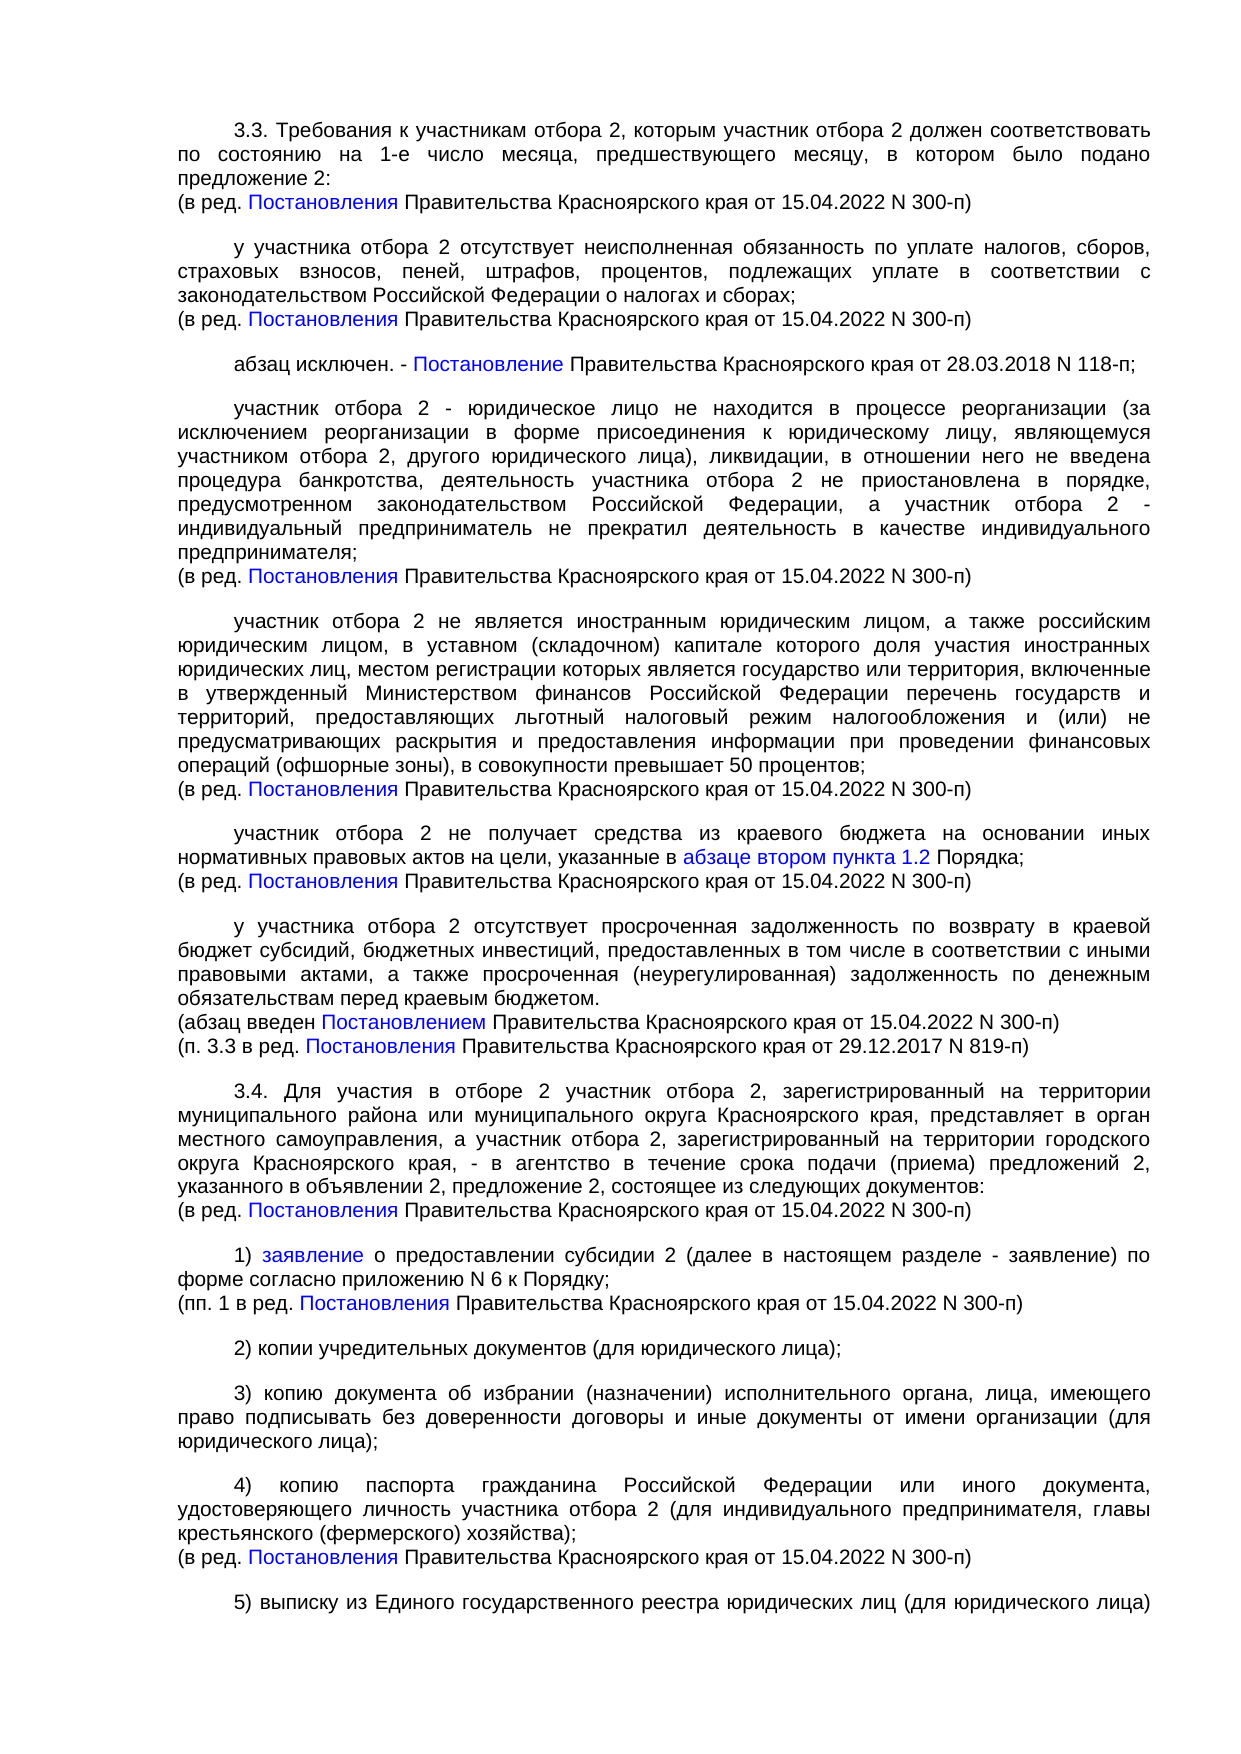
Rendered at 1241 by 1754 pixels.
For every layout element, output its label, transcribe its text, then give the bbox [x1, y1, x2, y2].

text абзац исключен. - Постановление Правительства Красноярского края от 28.03.2018 N 118-п; [177, 351, 1152, 375]
text (в ред. Постановления Правительства Красноярского края от 15.04.2022 N 300-п) [177, 869, 1152, 893]
text (в ред. Постановления Правительства Красноярского края от 15.04.2022 N 300-п) [177, 190, 1152, 214]
text 1) заявление о предоставлении субсидии 2 (далее в настоящем разделе - заявление) по форме согласно приложению N 6 к Порядку; [177, 1243, 1152, 1291]
text (в ред. Постановления Правительства Красноярского края от 15.04.2022 N 300-п) [177, 307, 1152, 331]
text (в ред. Постановления Правительства Красноярского края от 15.04.2022 N 300-п) [177, 776, 1152, 800]
text 3.4. Для участия в отборе 2 участник отбора 2, зарегистрированный на территории муниципального района или муниципального округа Красноярского края, представляет в орган местного самоуправления, а участник отбора 2, зарегистрированный на территории городского округа Красноярского края, - в агентство в течение срока подачи (приема) предложений 2, указанного в объявлении 2, предложение 2, состоящее из следующих документов: [177, 1078, 1152, 1198]
text у участника отбора 2 отсутствует просроченная задолженность по возврату в краевой бюджет субсидий, бюджетных инвестиций, предоставленных в том числе в соответствии с иными правовыми актами, а также просроченная (неурегулированная) задолженность по денежным обязательствам перед краевым бюджетом. [177, 914, 1152, 1010]
text (в ред. Постановления Правительства Красноярского края от 15.04.2022 N 300-п) [177, 1198, 1152, 1222]
text 4) копию паспорта гражданина Российской Федерации или иного документа, удостоверяющего личность участника отбора 2 (для индивидуального предпринимателя, главы крестьянского (фермерского) хозяйства); [177, 1473, 1152, 1545]
text участник отбора 2 не является иностранным юридическим лицом, а также российским юридическим лицом, в уставном (складочном) капитале которого доля участия иностранных юридических лиц, местом регистрации которых является государство или территория, включенные в утвержденный Министерством финансов Российской Федерации перечень государств и территорий, предоставляющих льготный налоговый режим налогообложения и (или) не предусматривающих раскрытия и предоставления информации при проведении финансовых операций (офшорные зоны), в совокупности превышает 50 процентов; [177, 609, 1152, 776]
text 3) копию документа об избрании (назначении) исполнительного органа, лица, имеющего право подписывать без доверенности договоры и иные документы от имени организации (для юридического лица); [177, 1381, 1152, 1452]
text (пп. 1 в ред. Постановления Правительства Красноярского края от 15.04.2022 N 300-п) [177, 1291, 1152, 1315]
text (в ред. Постановления Правительства Красноярского края от 15.04.2022 N 300-п) [177, 1545, 1152, 1569]
text (абзац введен Постановлением Правительства Красноярского края от 15.04.2022 N 300-п) [177, 1010, 1152, 1034]
text (п. 3.3 в ред. Постановления Правительства Красноярского края от 29.12.2017 N 819-п) [177, 1034, 1152, 1058]
text (в ред. Постановления Правительства Красноярского края от 15.04.2022 N 300-п) [177, 564, 1152, 588]
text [177, 1590, 1152, 1614]
text 3.3. Требования к участникам отбора 2, которым участник отбора 2 должен соответствовать по состоянию на 1-е число месяца, предшествующего месяцу, в котором было подано предложение 2: [177, 118, 1152, 190]
text участник отбора 2 не получает средства из краевого бюджета на основании иных нормативных правовых актов на цели, указанные в абзаце втором пункта 1.2 Порядка; [177, 821, 1152, 869]
text участник отбора 2 - юридическое лицо не находится в процессе реорганизации (за исключением реорганизации в форме присоединения к юридическому лицу, являющемуся участником отбора 2, другого юридического лица), ликвидации, в отношении него не введена процедура банкротства, деятельность участника отбора 2 не приостановлена в порядке, предусмотренном законодательством Российской Федерации, а участник отбора 2 - индивидуальный предприниматель не прекратил деятельность в качестве индивидуального предпринимателя; [177, 396, 1152, 564]
text у участника отбора 2 отсутствует неисполненная обязанность по уплате налогов, сборов, страховых взносов, пеней, штрафов, процентов, подлежащих уплате в соответствии с законодательством Российской Федерации о налогах и сборах; [177, 235, 1152, 307]
text 2) копии учредительных документов (для юридического лица); [177, 1336, 1152, 1360]
